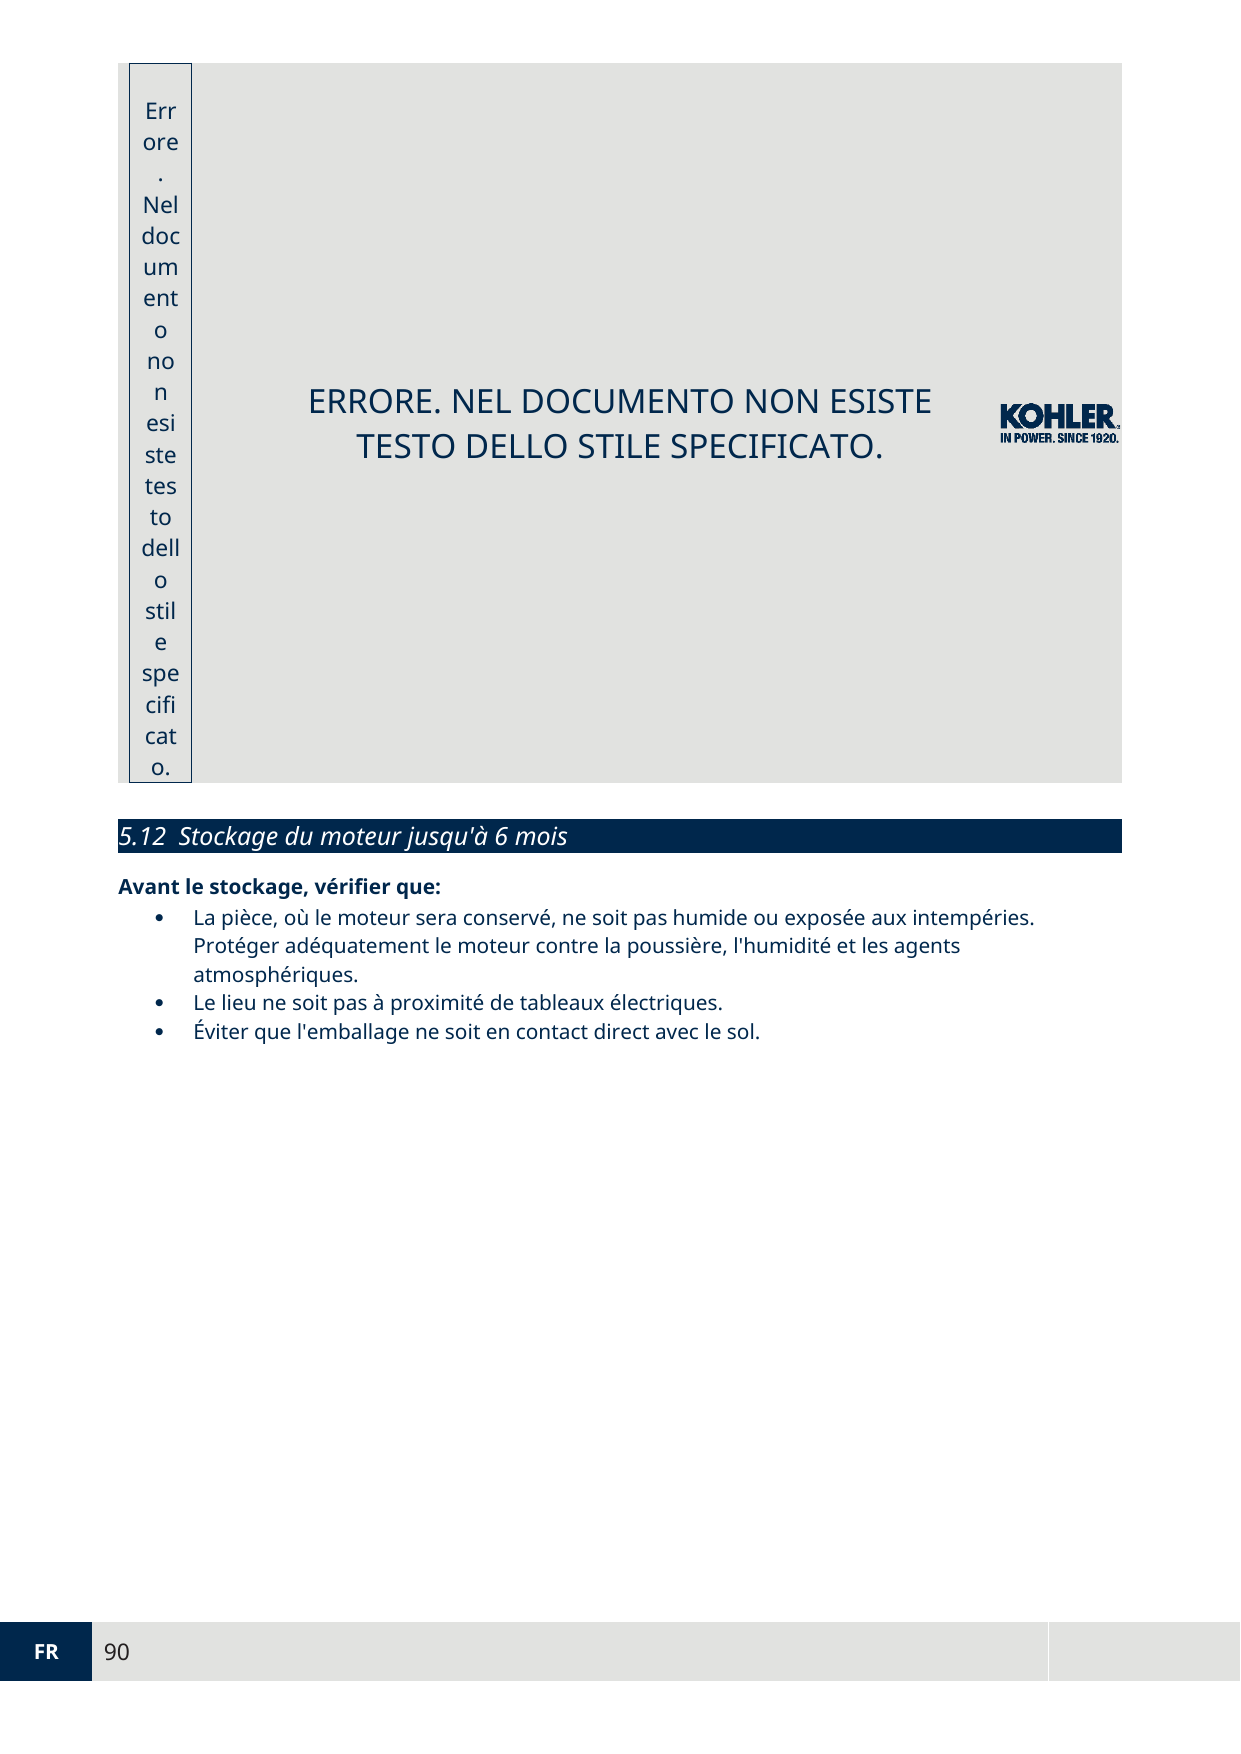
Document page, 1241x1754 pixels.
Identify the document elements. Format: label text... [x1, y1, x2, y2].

list Éviter que l'emballage ne soit en contact direct avec le sol. [156, 1017, 1122, 1045]
list La pièce, où le moteur sera conservé, ne soit pas humide ou exposée aux intempéries. Protéger adéquatement le moteur contre la poussière, l'humidité et les agents atmosphériques. [156, 903, 1122, 988]
subtitle Stockage du moteur jusqu'à 6 mois [118, 819, 1122, 853]
text Avant le stockage, vérifier que: [118, 872, 1122, 901]
picture [1000, 403, 1121, 443]
list Le lieu ne soit pas à proximité de tableaux électriques. [156, 988, 1122, 1017]
